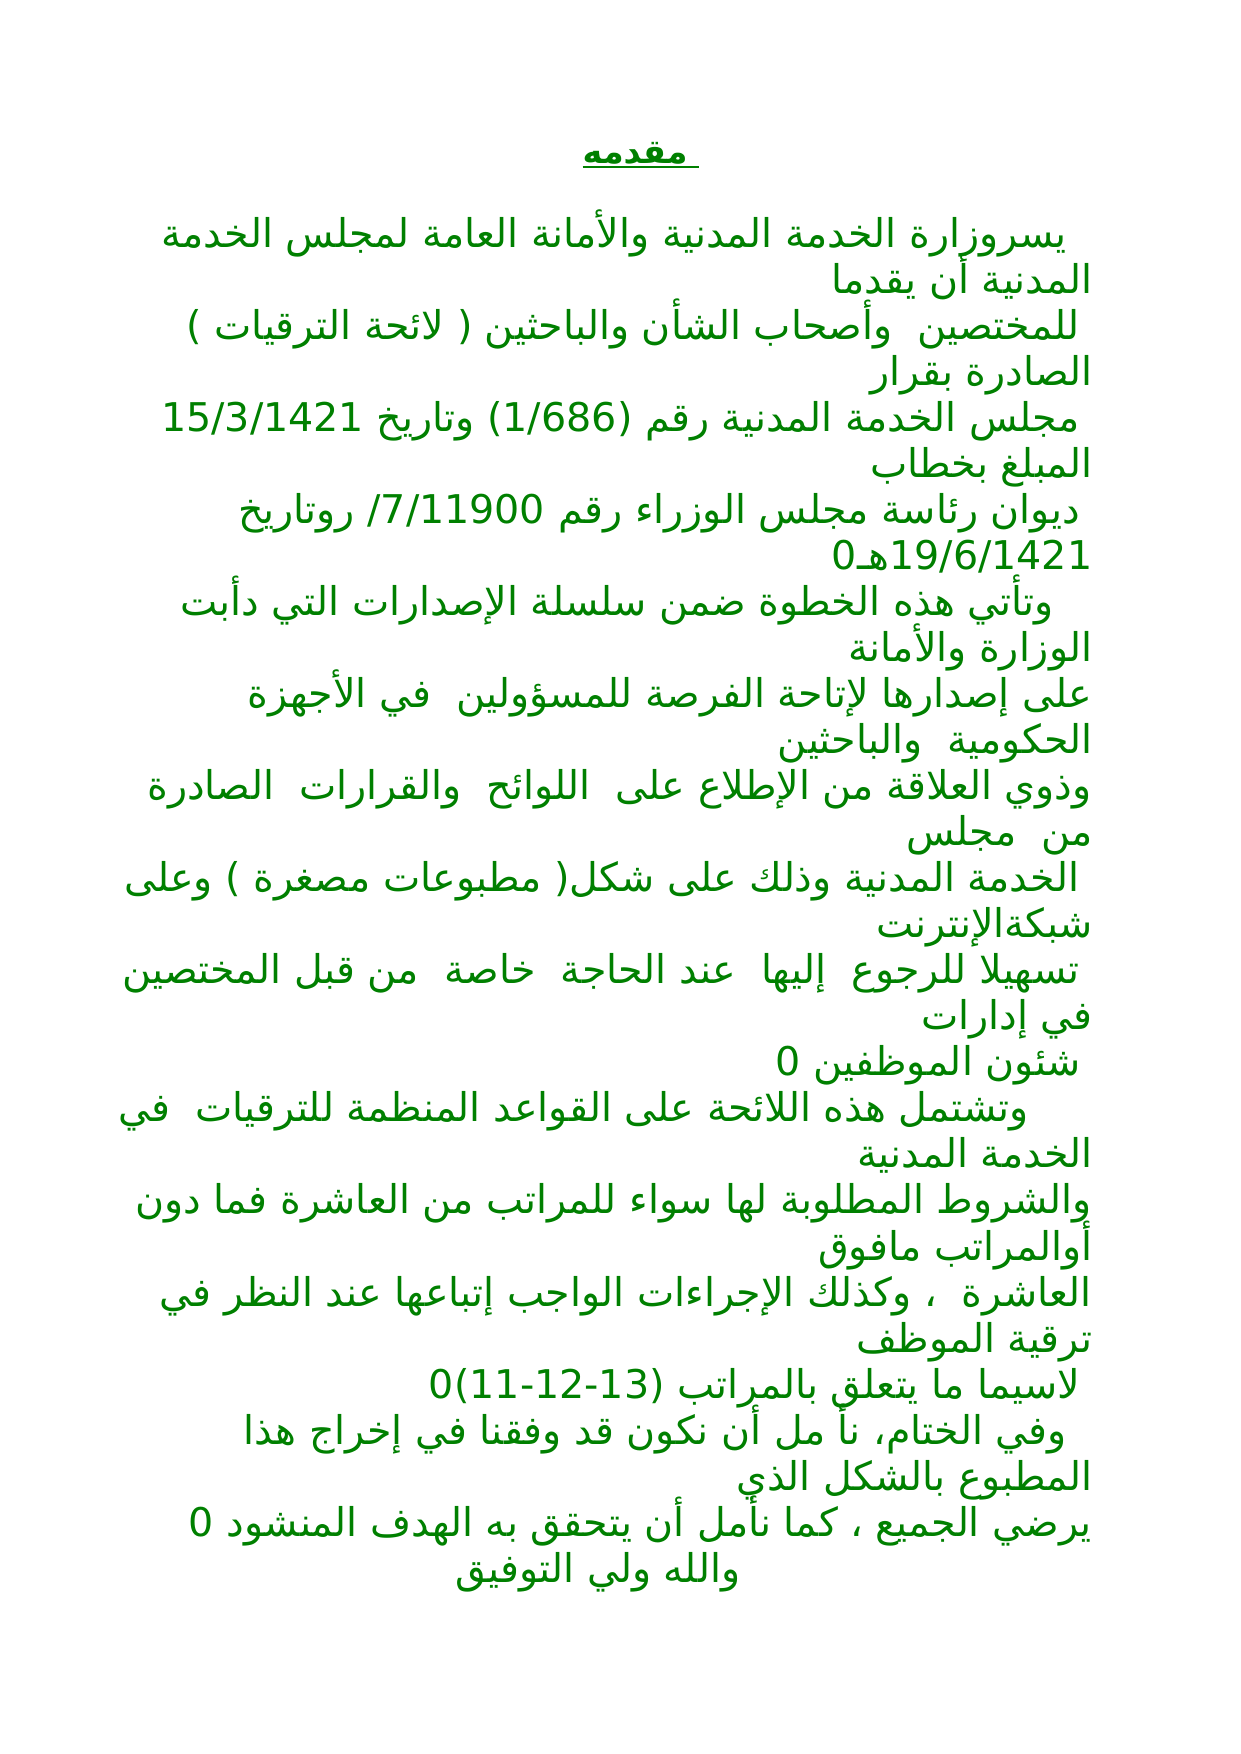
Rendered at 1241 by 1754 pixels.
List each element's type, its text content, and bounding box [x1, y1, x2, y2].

text وفي الختام، نأ مل أن نكون قد وفقنا في إخراج هذا المطبوع بالشكل الذي [103, 1407, 1093, 1499]
text شئون الموظفين 0 [103, 1039, 1093, 1085]
text والله ولي التوفيق [103, 1545, 1093, 1591]
text مقدمه [103, 133, 1093, 172]
text الخدمة المدنية وذلك على شكل( مطبوعات مصغرة ) وعلى شبكةالإنترنت [103, 855, 1093, 947]
text مجلس الخدمة المدنية رقم (1/686) وتاريخ 15/3/1421 المبلغ بخطاب [103, 394, 1093, 486]
text على إصدارها لإتاحة الفرصة للمسؤولين في الأجهزة الحكومية والباحثين [103, 671, 1093, 763]
text وتشتمل هذه اللائحة على القواعد المنظمة للترقيات في الخدمة المدنية [103, 1085, 1093, 1177]
text والشروط المطلوبة لها سواء للمراتب من العاشرة فما دون أوالمراتب مافوق [103, 1177, 1093, 1269]
text للمختصين وأصحاب الشأن والباحثين ( لائحة الترقيات ) الصادرة بقرار [103, 302, 1093, 394]
text يسروزارة الخدمة المدنية والأمانة العامة لمجلس الخدمة المدنية أن يقدما [103, 210, 1093, 302]
text وتأتي هذه الخطوة ضمن سلسلة الإصدارات التي دأبت الوزارة والأمانة [103, 578, 1093, 671]
text ديوان رئاسة مجلس الوزراء رقم 7/11900/ روتاريخ 19/6/1421هـ0 [103, 486, 1093, 578]
text لاسيما ما يتعلق بالمراتب (13-12-11)0 [103, 1361, 1093, 1407]
text العاشرة ، وكذلك الإجراءات الواجب إتباعها عند النظر في ترقية الموظف [103, 1269, 1093, 1361]
text يرضي الجميع ، كما نأمل أن يتحقق به الهدف المنشود 0 [103, 1499, 1093, 1545]
text وذوي العلاقة من الإطلاع على اللوائح والقرارات الصادرة من مجلس [103, 763, 1093, 855]
text تسهيلا للرجوع إليها عند الحاجة خاصة من قبل المختصين في إدارات [103, 947, 1093, 1039]
